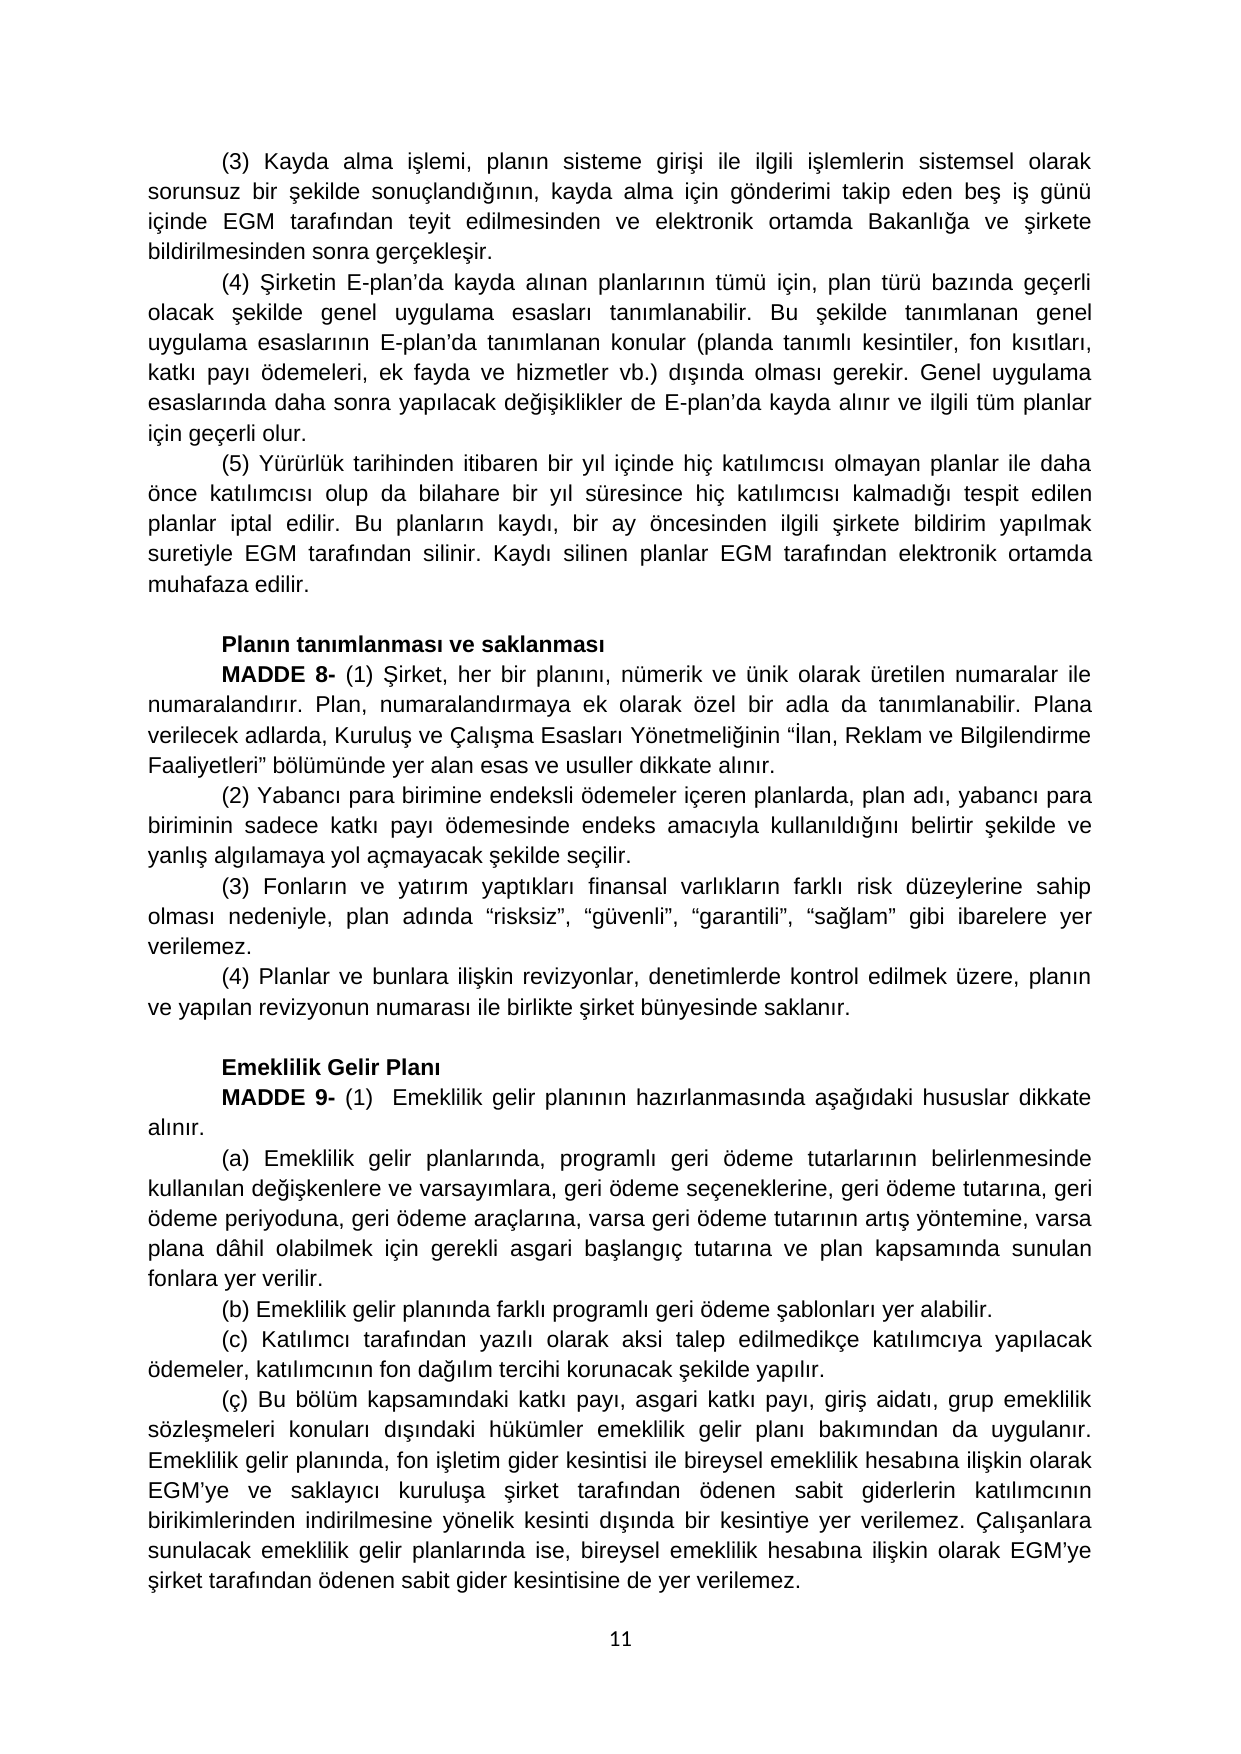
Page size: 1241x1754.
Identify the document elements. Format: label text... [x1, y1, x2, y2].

text MADDE 9- (1) Emeklilik gelir planının hazırlanmasında aşağıdaki hususlar dikkate alınır. [148, 1084, 1093, 1141]
text Emeklilik Gelir Planı [148, 1054, 1093, 1080]
text MADDE 8- (1) Şirket, her bir planını, nümerik ve ünik olarak üretilen numaralar ile numaralandırır. Plan, numaralandırmaya ek olarak özel bir adla da tanımlanabilir. Plana verilecek adlarda, Kuruluş ve Çalışma Esasları Yönetmeliğinin “İlan, Reklam ve Bilgilendirme Faaliyetleri” bölümünde yer alan esas ve usuller dikkate alınır. [148, 661, 1093, 778]
text (3) Fonların ve yatırım yaptıkları finansal varlıkların farklı risk düzeylerine sahip olması nedeniyle, plan adında “risksiz”, “güvenli”, “garantili”, “sağlam” gibi ibarelere yer verilemez. [148, 873, 1093, 959]
text (c) Katılımcı tarafından yazılı olarak aksi talep edilmedikçe katılımcıya yapılacak ödemeler, katılımcının fon dağılım tercihi korunacak şekilde yapılır. [148, 1326, 1093, 1382]
text (4) Planlar ve bunlara ilişkin revizyonlar, denetimlerde kontrol edilmek üzere, planın ve yapılan revizyonun numarası ile birlikte şirket bünyesinde saklanır. [148, 963, 1093, 1020]
text Planın tanımlanması ve saklanması [148, 631, 1093, 657]
text (b) Emeklilik gelir planında farklı programlı geri ödeme şablonları yer alabilir. [148, 1296, 1093, 1322]
text (3) Kayda alma işlemi, planın sisteme girişi ile ilgili işlemlerin sistemsel olarak sorunsuz bir şekilde sonuçlandığının, kayda alma için gönderimi takip eden beş iş günü içinde EGM tarafından teyit edilmesinden ve elektronik ortamda Bakanlığa ve şirkete bildirilmesinden sonra gerçekleşir. [148, 148, 1093, 264]
text (a) Emeklilik gelir planlarında, programlı geri ödeme tutarlarının belirlenmesinde kullanılan değişkenlere ve varsayımlara, geri ödeme seçeneklerine, geri ödeme tutarına, geri ödeme periyoduna, geri ödeme araçlarına, varsa geri ödeme tutarının artış yöntemine, varsa plana dâhil olabilmek için gerekli asgari başlangıç tutarına ve plan kapsamında sunulan fonlara yer verilir. [148, 1144, 1093, 1292]
text (5) Yürürlük tarihinden itibaren bir yıl içinde hiç katılımcısı olmayan planlar ile daha önce katılımcısı olup da bilahare bir yıl süresince hiç katılımcısı kalmadığı tespit edilen planlar iptal edilir. Bu planların kaydı, bir ay öncesinden ilgili şirkete bildirim yapılmak suretiyle EGM tarafından silinir. Kaydı silinen planlar EGM tarafından elektronik ortamda muhafaza edilir. [148, 450, 1093, 597]
text (4) Şirketin E-plan’da kayda alınan planlarının tümü için, plan türü bazında geçerli olacak şekilde genel uygulama esasları tanımlanabilir. Bu şekilde tanımlanan genel uygulama esaslarının E-plan’da tanımlanan konular (planda tanımlı kesintiler, fon kısıtları, katkı payı ödemeleri, ek fayda ve hizmetler vb.) dışında olması gerekir. Genel uygulama esaslarında daha sonra yapılacak değişiklikler de E-plan’da kayda alınır ve ilgili tüm planlar için geçerli olur. [148, 268, 1093, 446]
text (ç) Bu bölüm kapsamındaki katkı payı, asgari katkı payı, giriş aidatı, grup emeklilik sözleşmeleri konuları dışındaki hükümler emeklilik gelir planı bakımından da uygulanır. Emeklilik gelir planında, fon işletim gider kesintisi ile bireysel emeklilik hesabına ilişkin olarak EGM’ye ve saklayıcı kuruluşa şirket tarafından ödenen sabit giderlerin katılımcının birikimlerinden indirilmesine yönelik kesinti dışında bir kesintiye yer verilemez. Çalışanlara sunulacak emeklilik gelir planlarında ise, bireysel emeklilik hesabına ilişkin olarak EGM’ye şirket tarafından ödenen sabit gider kesintisine de yer verilemez. [148, 1386, 1093, 1594]
text (2) Yabancı para birimine endeksli ödemeler içeren planlarda, plan adı, yabancı para biriminin sadece katkı payı ödemesinde endeks amacıyla kullanıldığını belirtir şekilde ve yanlış algılamaya yol açmayacak şekilde seçilir. [148, 782, 1093, 869]
